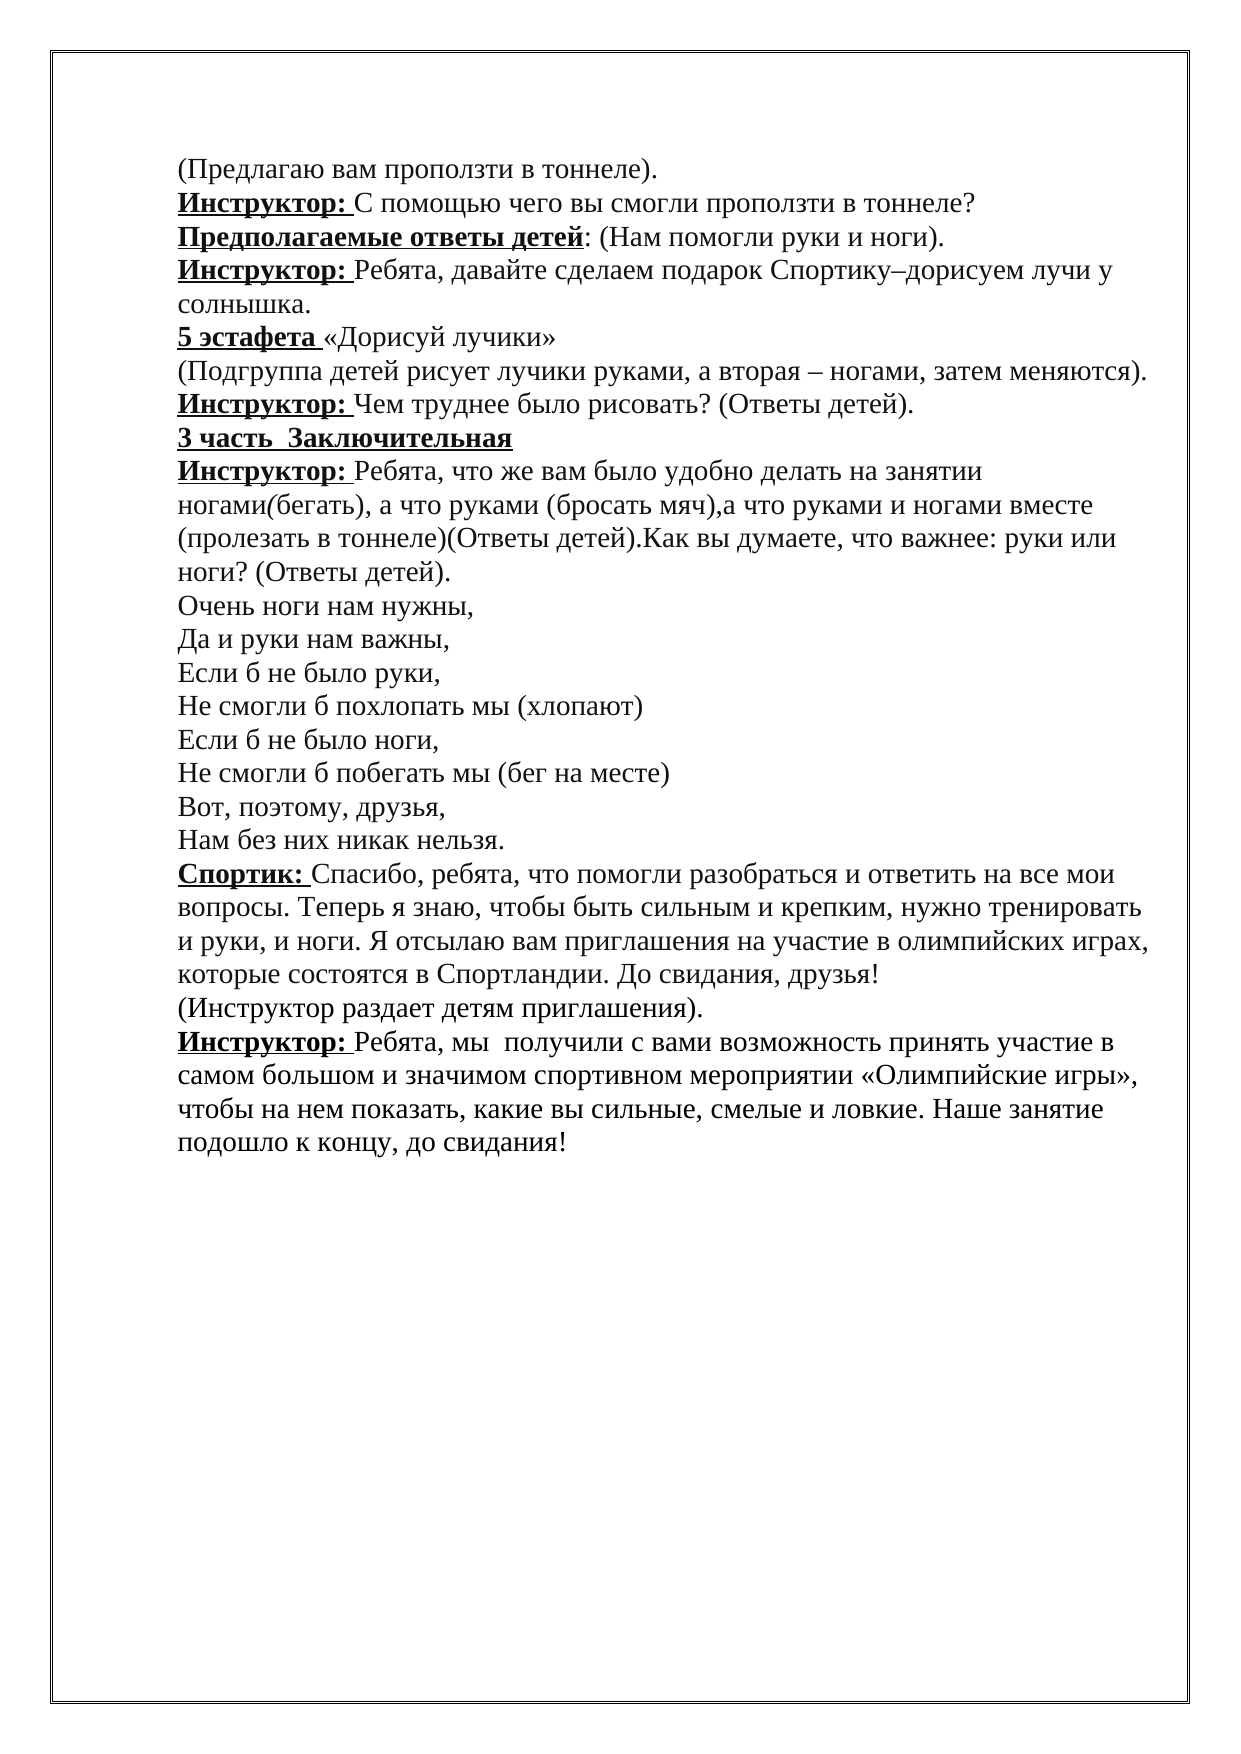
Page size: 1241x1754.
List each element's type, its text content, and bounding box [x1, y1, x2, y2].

text Да и руки нам важны, [177, 621, 1152, 655]
text Инструктор: Чем труднее было рисовать? (Ответы детей). 3 часть Заключительная Инструктор: Ребята, что же вам было удобно делать на занятии ногами(бегать), а что руками (бросать мяч),а что руками и ногами вместе (пролезать в тоннеле)(Ответы детей).Как вы думаете, что важнее: руки или ноги? (Ответы детей). [177, 386, 1152, 588]
text (Подгруппа детей рисует лучики руками, а вторая – ногами, затем меняются). [177, 353, 1152, 386]
text (Предлагаю вам проползти в тоннеле). Инструктор: С помощью чего вы смогли проползти в тоннеле? [177, 118, 1152, 219]
text Спортик: Спасибо, ребята, что помогли разобраться и ответить на все мои вопросы. Теперь я знаю, чтобы быть сильным и крепким, нужно тренировать и руки, и ноги. Я отсылаю вам приглашения на участие в олимпийских играх, которые состоятся в Спортландии. До свидания, друзья! [177, 856, 1152, 990]
text (Инструктор раздает детям приглашения). [177, 990, 1152, 1024]
text Если б не было ноги, Не смогли б побегать мы (бег на месте) Вот, поэтому, друзья, Нам без них никак нельзя. [177, 722, 1152, 856]
text Очень ноги нам нужны, [177, 588, 1152, 621]
text Инструктор: Ребята, мы получили с вами возможность принять участие в самом большом и значимом спортивном мероприятии «Олимпийские игры», чтобы на нем показать, какие вы сильные, смелые и ловкие. Наше занятие подошло к концу, до свидания! [177, 1024, 1152, 1158]
text Если б не было руки, Не смогли б похлопать мы (хлопают) [177, 655, 1152, 722]
text Инструктор: Ребята, давайте сделаем подарок Спортику–дорисуем лучи у солнышка. 5 эстафета «Дорисуй лучики» [177, 252, 1152, 353]
text Предполагаемые ответы детей: (Нам помогли руки и ноги). [177, 219, 1152, 252]
